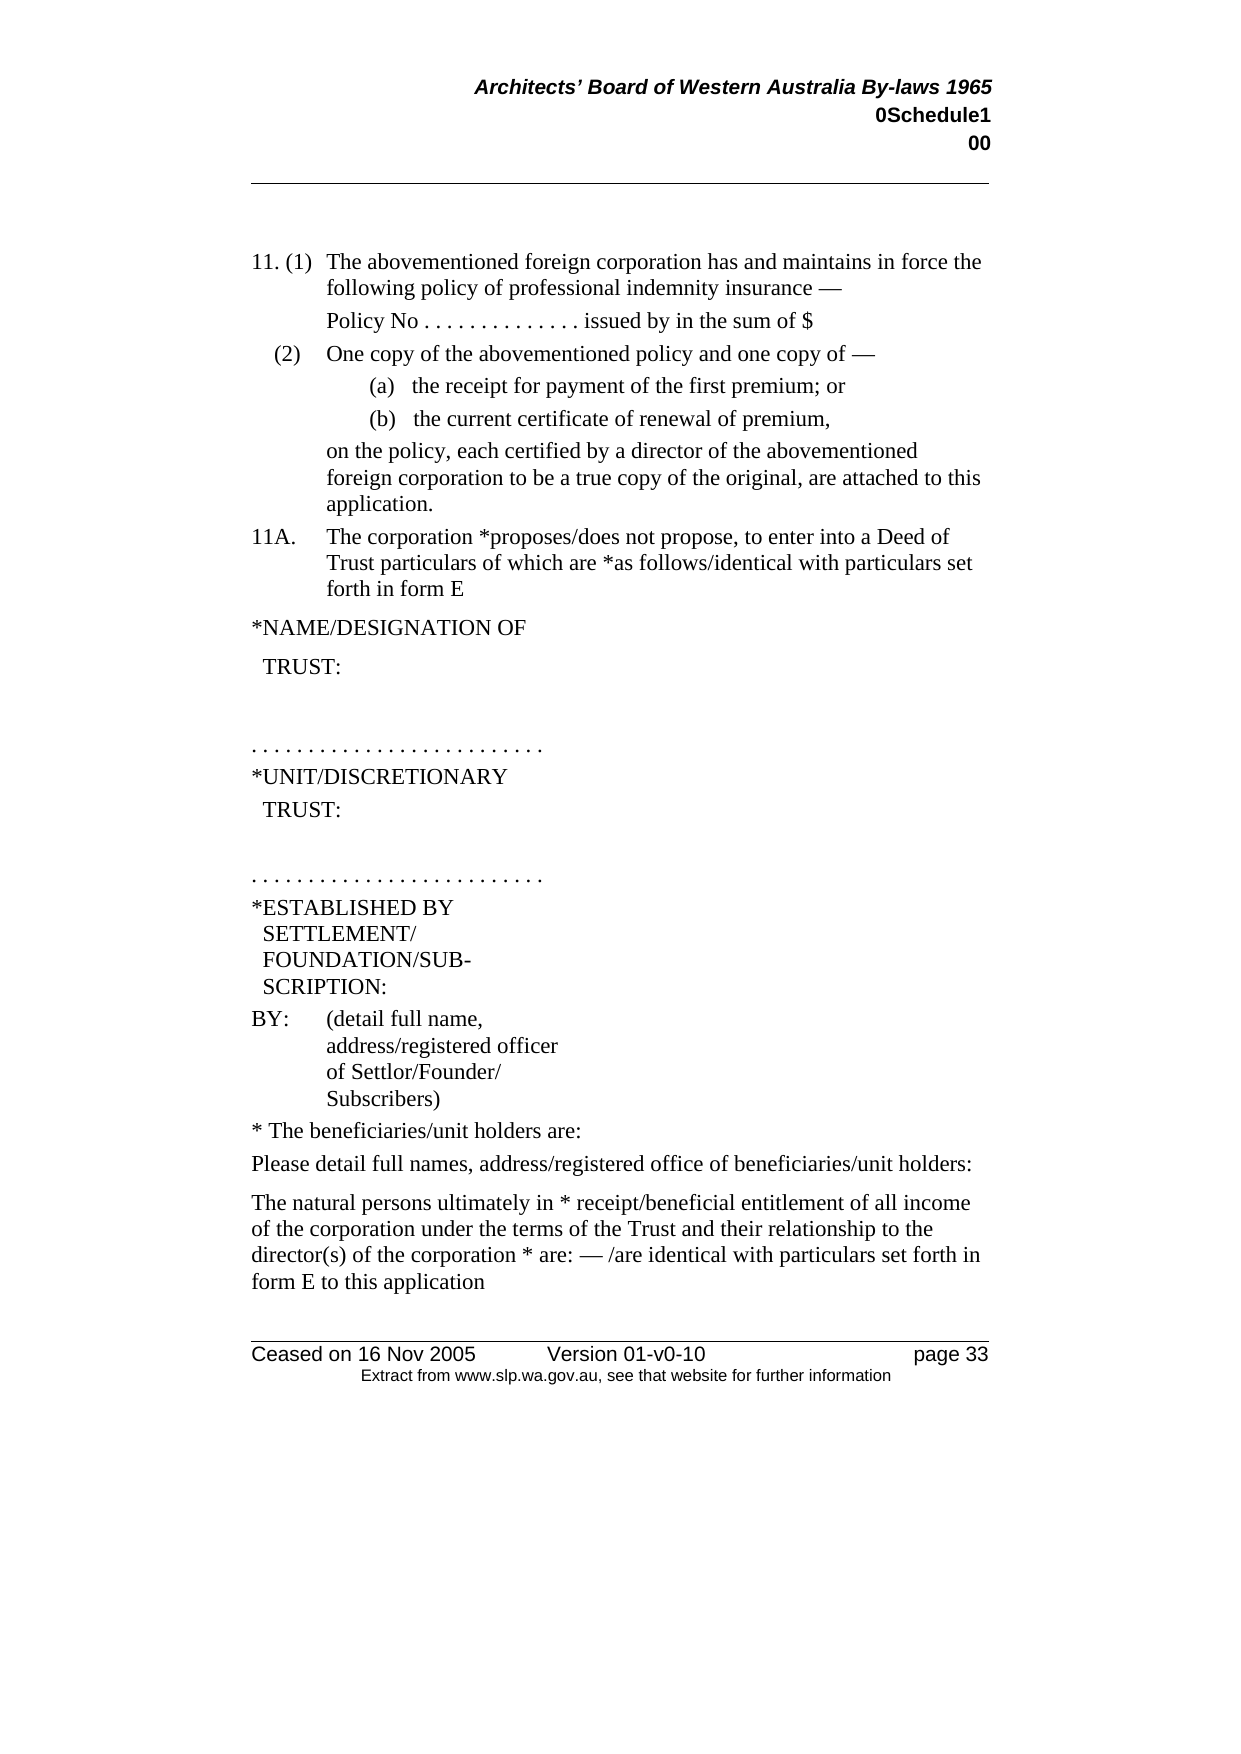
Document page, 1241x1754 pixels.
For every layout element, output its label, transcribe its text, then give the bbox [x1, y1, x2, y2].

text (b) the current certificate of renewal of premium, [251, 405, 989, 431]
text BY: (detail full name, [251, 1006, 989, 1032]
text SETTLEMENT/ [251, 920, 989, 947]
text FOUNDATION/SUB- [251, 947, 989, 973]
text TRUST: [251, 796, 989, 822]
text *ESTABLISHED BY [251, 894, 989, 920]
text The natural persons ultimately in * receipt/beneficial entitlement of all income of the corporation under the terms of the Trust and their relationship to the director(s) of the corporation * are: — /are identical with particulars set forth in form E to this application [251, 1189, 989, 1294]
text * The beneficiaries/unit holders are: [251, 1117, 989, 1143]
text (a) the receipt for payment of the first premium; or [251, 372, 989, 398]
text 11A. The corporation *proposes/does not propose, to enter into a Deed of Trust particulars of which are *as follows/identical with particulars set forth in form E [251, 523, 989, 602]
text 11. (1) The abovementioned foreign corporation has and maintains in force the following policy of professional indemnity insurance — [251, 248, 989, 301]
text on the policy, each certified by a director of the abovementioned foreign corporation to be a true copy of the original, are attached to this application. [251, 437, 989, 516]
text (2) One copy of the abovementioned policy and one copy of — [251, 339, 989, 366]
text SCRIPTION: [251, 973, 989, 999]
text *NAME/DESIGNATION OF [251, 614, 989, 641]
text . . . . . . . . . . . . . . . . . . . . . . . . . . [251, 731, 989, 757]
text Subscribers) [251, 1084, 989, 1111]
text TRUST: [251, 653, 989, 679]
text *UNIT/DISCRETIONARY [251, 763, 989, 790]
text Policy No . . . . . . . . . . . . . . issued by in the sum of $ [251, 307, 989, 333]
text Please detail full names, address/registered office of beneficiaries/unit holders: [251, 1150, 989, 1176]
text of Settlor/Founder/ [251, 1058, 989, 1084]
text address/registered officer [251, 1032, 989, 1058]
text . . . . . . . . . . . . . . . . . . . . . . . . . . [251, 861, 989, 888]
